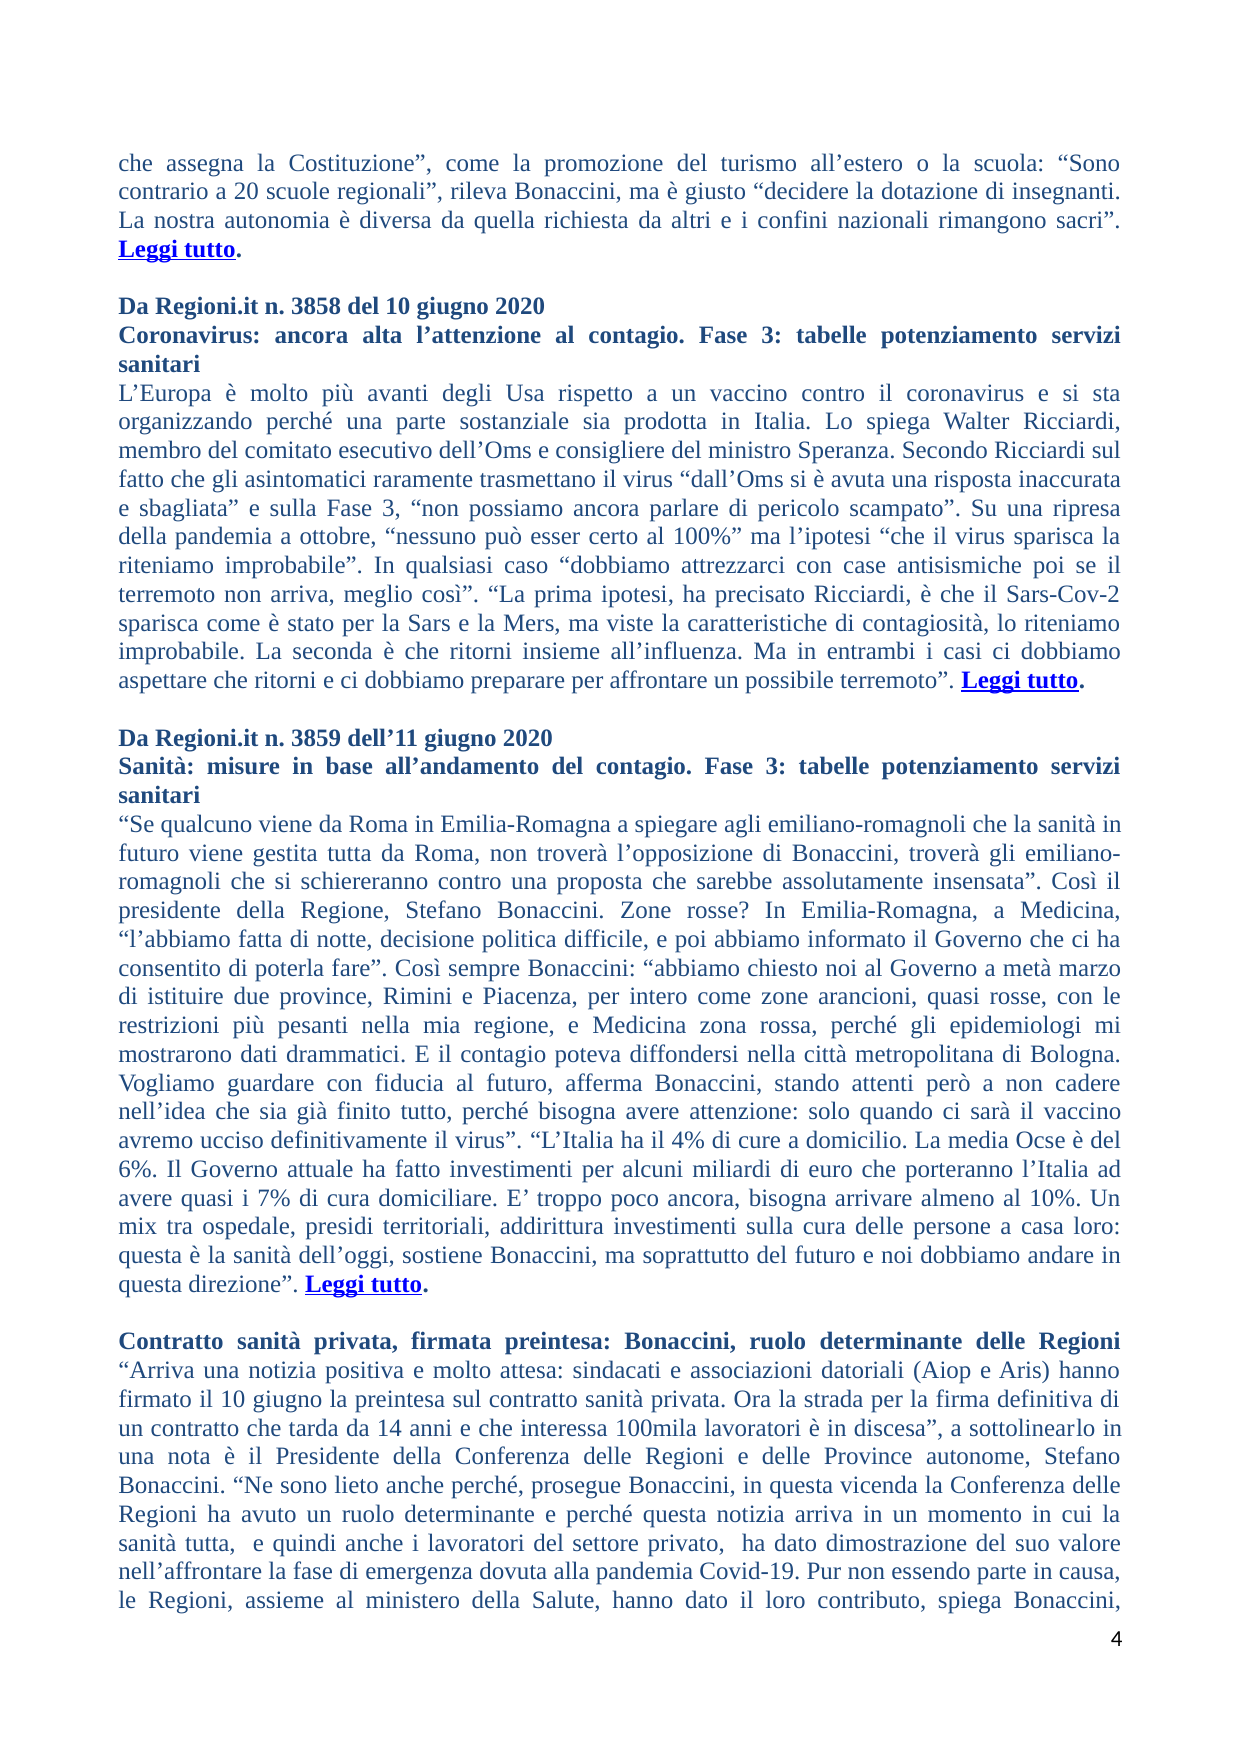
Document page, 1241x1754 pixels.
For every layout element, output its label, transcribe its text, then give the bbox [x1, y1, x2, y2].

text Coronavirus: ancora alta l’attenzione al contagio. Fase 3: tabelle potenziamento servizi sanitari [118, 320, 1122, 378]
text Da Regioni.it n. 3859 dell’11 giugno 2020 [118, 723, 1122, 751]
text “Se qualcuno viene da Roma in Emilia-Romagna a spiegare agli emiliano-romagnoli che la sanità in futuro viene gestita tutta da Roma, non troverà l’opposizione di Bonaccini, troverà gli emiliano-romagnoli che si schiereranno contro una proposta che sarebbe assolutamente insensata”. Così il presidente della Regione, Stefano Bonaccini. Zone rosse? In Emilia-Romagna, a Medicina, “l’abbiamo fatta di notte, decisione politica difficile, e poi abbiamo informato il Governo che ci ha consentito di poterla fare”. Così sempre Bonaccini: “abbiamo chiesto noi al Governo a metà marzo di istituire due province, Rimini e Piacenza, per intero come zone arancioni, quasi rosse, con le restrizioni più pesanti nella mia regione, e Medicina zona rossa, perché gli epidemiologi mi mostrarono dati drammatici. E il contagio poteva diffondersi nella città metropolitana di Bologna. Vogliamo guardare con fiducia al futuro, afferma Bonaccini, stando attenti però a non cadere nell’idea che sia già finito tutto, perché bisogna avere attenzione: solo quando ci sarà il vaccino avremo ucciso definitivamente il virus”. “L’Italia ha il 4% di cure a domicilio. La media Ocse è del 6%. Il Governo attuale ha fatto investimenti per alcuni miliardi di euro che porteranno l’Italia ad avere quasi i 7% di cura domiciliare. E’ troppo poco ancora, bisogna arrivare almeno al 10%. Un mix tra ospedale, presidi territoriali, addirittura investimenti sulla cura delle persone a casa loro: questa è la sanità dell’oggi, sostiene Bonaccini, ma soprattutto del futuro e noi dobbiamo andare in questa direzione”. Leggi tutto. [118, 809, 1122, 1298]
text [118, 148, 1122, 263]
text Sanità: misure in base all’andamento del contagio. Fase 3: tabelle potenziamento servizi sanitari [118, 751, 1122, 809]
text Da Regioni.it n. 3858 del 10 giugno 2020 [118, 291, 1122, 320]
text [118, 1326, 1122, 1614]
text L’Europa è molto più avanti degli Usa rispetto a un vaccino contro il coronavirus e si sta organizzando perché una parte sostanziale sia prodotta in Italia. Lo spiega Walter Ricciardi, membro del comitato esecutivo dell’Oms e consigliere del ministro Speranza. Secondo Ricciardi sul fatto che gli asintomatici raramente trasmettano il virus “dall’Oms si è avuta una risposta inaccurata e sbagliata” e sulla Fase 3, “non possiamo ancora parlare di pericolo scampato”. Su una ripresa della pandemia a ottobre, “nessuno può esser certo al 100%” ma l’ipotesi “che il virus sparisca la riteniamo improbabile”. In qualsiasi caso “dobbiamo attrezzarci con case antisismiche poi se il terremoto non arriva, meglio così”. “La prima ipotesi, ha precisato Ricciardi, è che il Sars-Cov-2 sparisca come è stato per la Sars e la Mers, ma viste la caratteristiche di contagiosità, lo riteniamo improbabile. La seconda è che ritorni insieme all’influenza. Ma in entrambi i casi ci dobbiamo aspettare che ritorni e ci dobbiamo preparare per affrontare un possibile terremoto”. Leggi tutto. [118, 378, 1122, 694]
